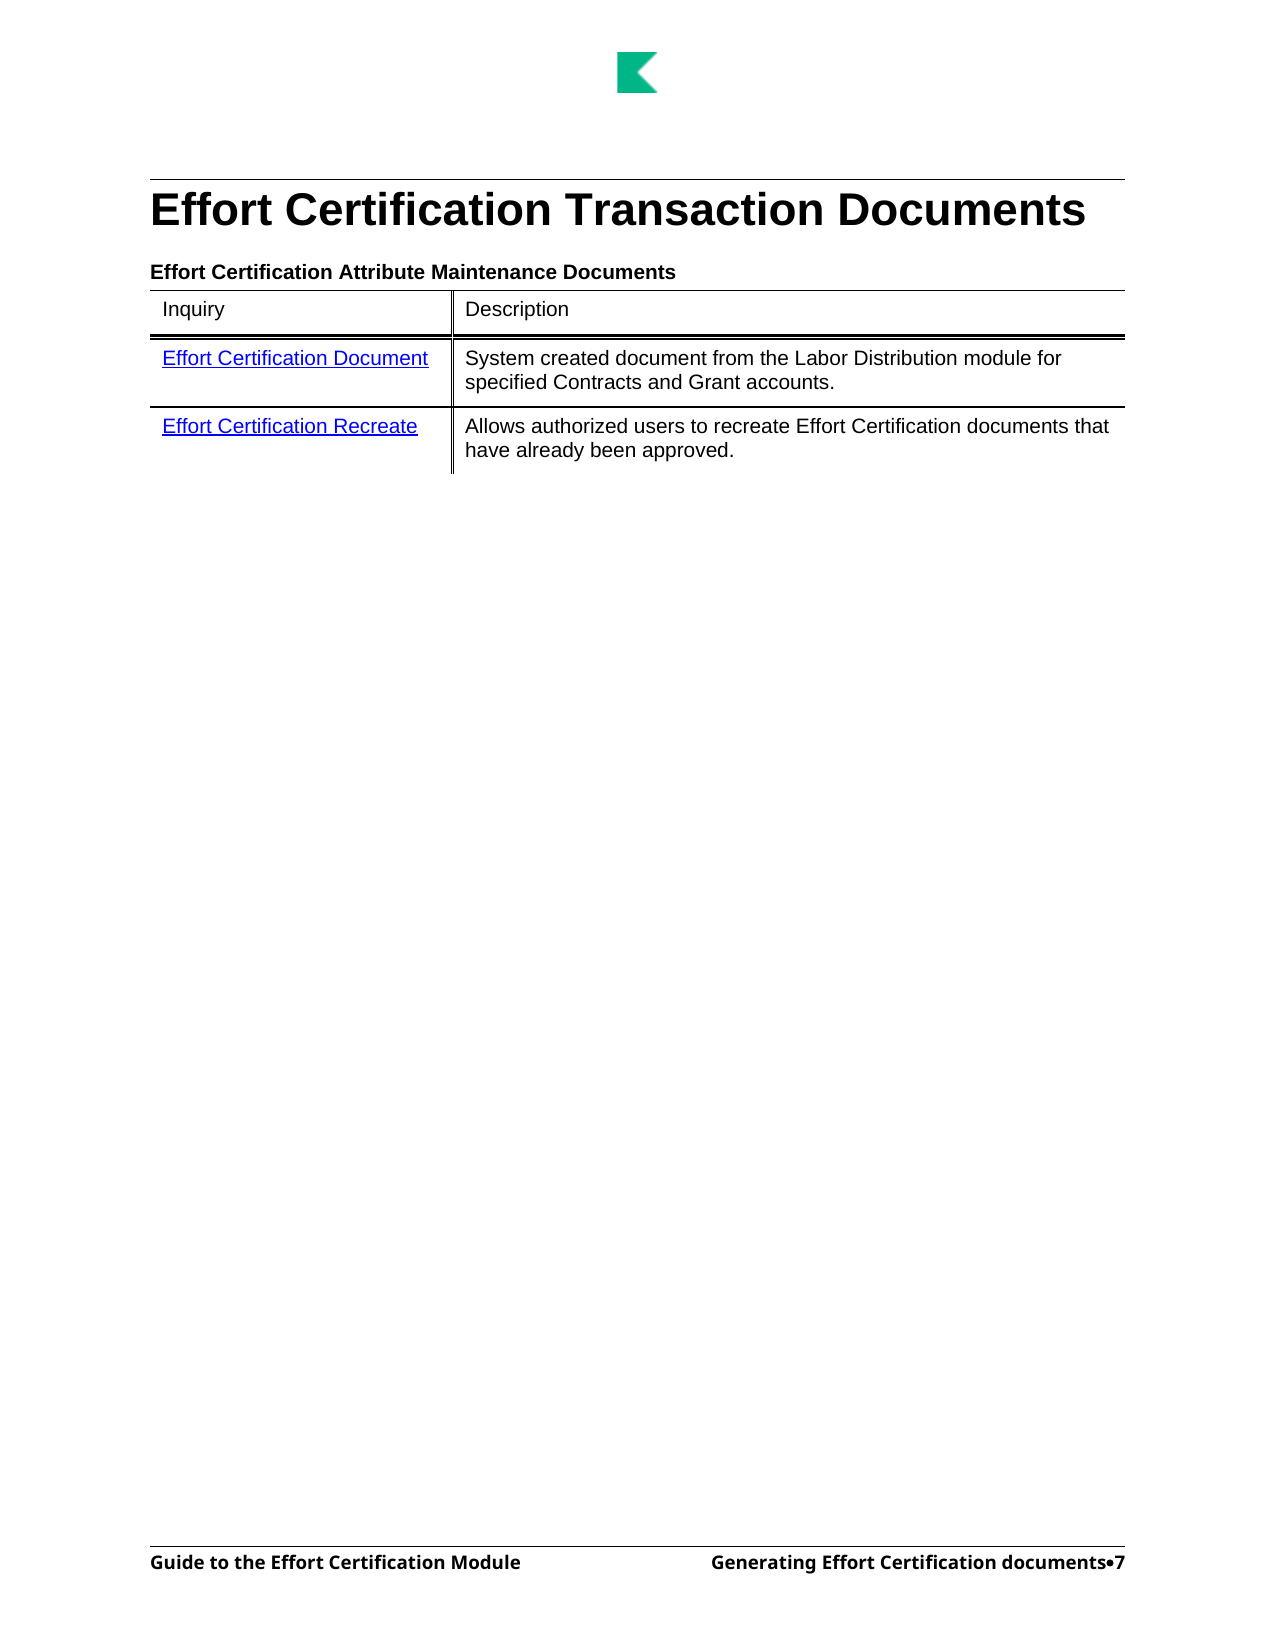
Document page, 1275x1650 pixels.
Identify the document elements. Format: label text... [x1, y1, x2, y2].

table_header Description [454, 291, 1125, 334]
table_cell Effort Certification Document [150, 340, 451, 406]
table_cell Allows authorized users to recreate Effort Certification documents that have already been approved. [454, 408, 1125, 474]
table_header Inquiry [150, 291, 451, 334]
table_cell Effort Certification Recreate [150, 408, 451, 474]
table_cell System created document from the Labor Distribution module for specified Contracts and Grant accounts. [454, 340, 1125, 406]
picture [617, 52, 658, 93]
subtitle Effort Certification Attribute Maintenance Documents [150, 260, 1117, 284]
subtitle Effort Certification Transaction Documents [150, 180, 1125, 235]
